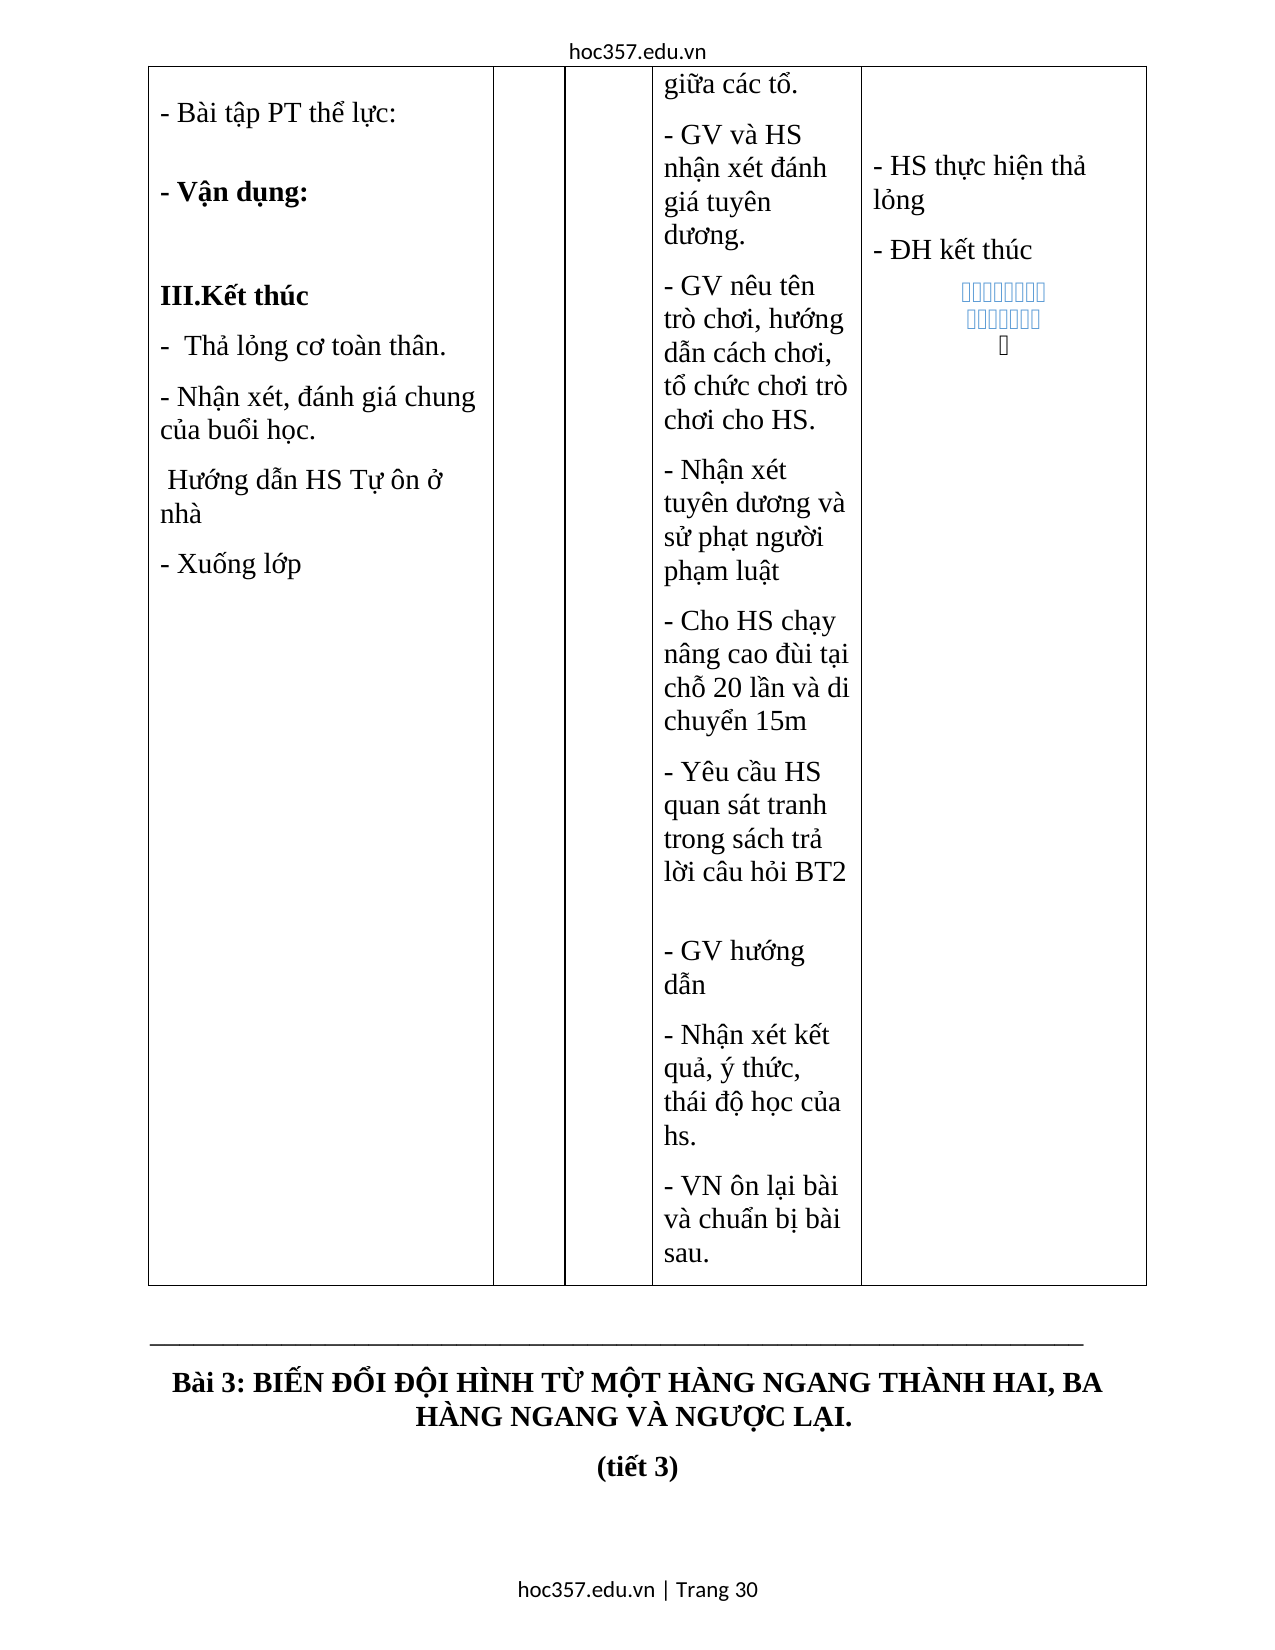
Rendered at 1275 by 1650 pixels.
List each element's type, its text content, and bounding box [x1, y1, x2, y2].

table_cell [566, 67, 652, 1285]
text (tiết 3) [150, 1449, 1125, 1482]
text ________________________________________________________________ [150, 1315, 1125, 1348]
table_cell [862, 67, 1146, 1285]
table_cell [149, 67, 493, 1285]
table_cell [494, 67, 564, 1285]
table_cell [653, 67, 861, 1285]
text Bài 3: BIẾN ĐỔI ĐỘI HÌNH TỪ MỘT HÀNG NGANG THÀNH HAI, BA HÀNG NGANG VÀ NGƯỢC LẠI. [150, 1365, 1125, 1432]
